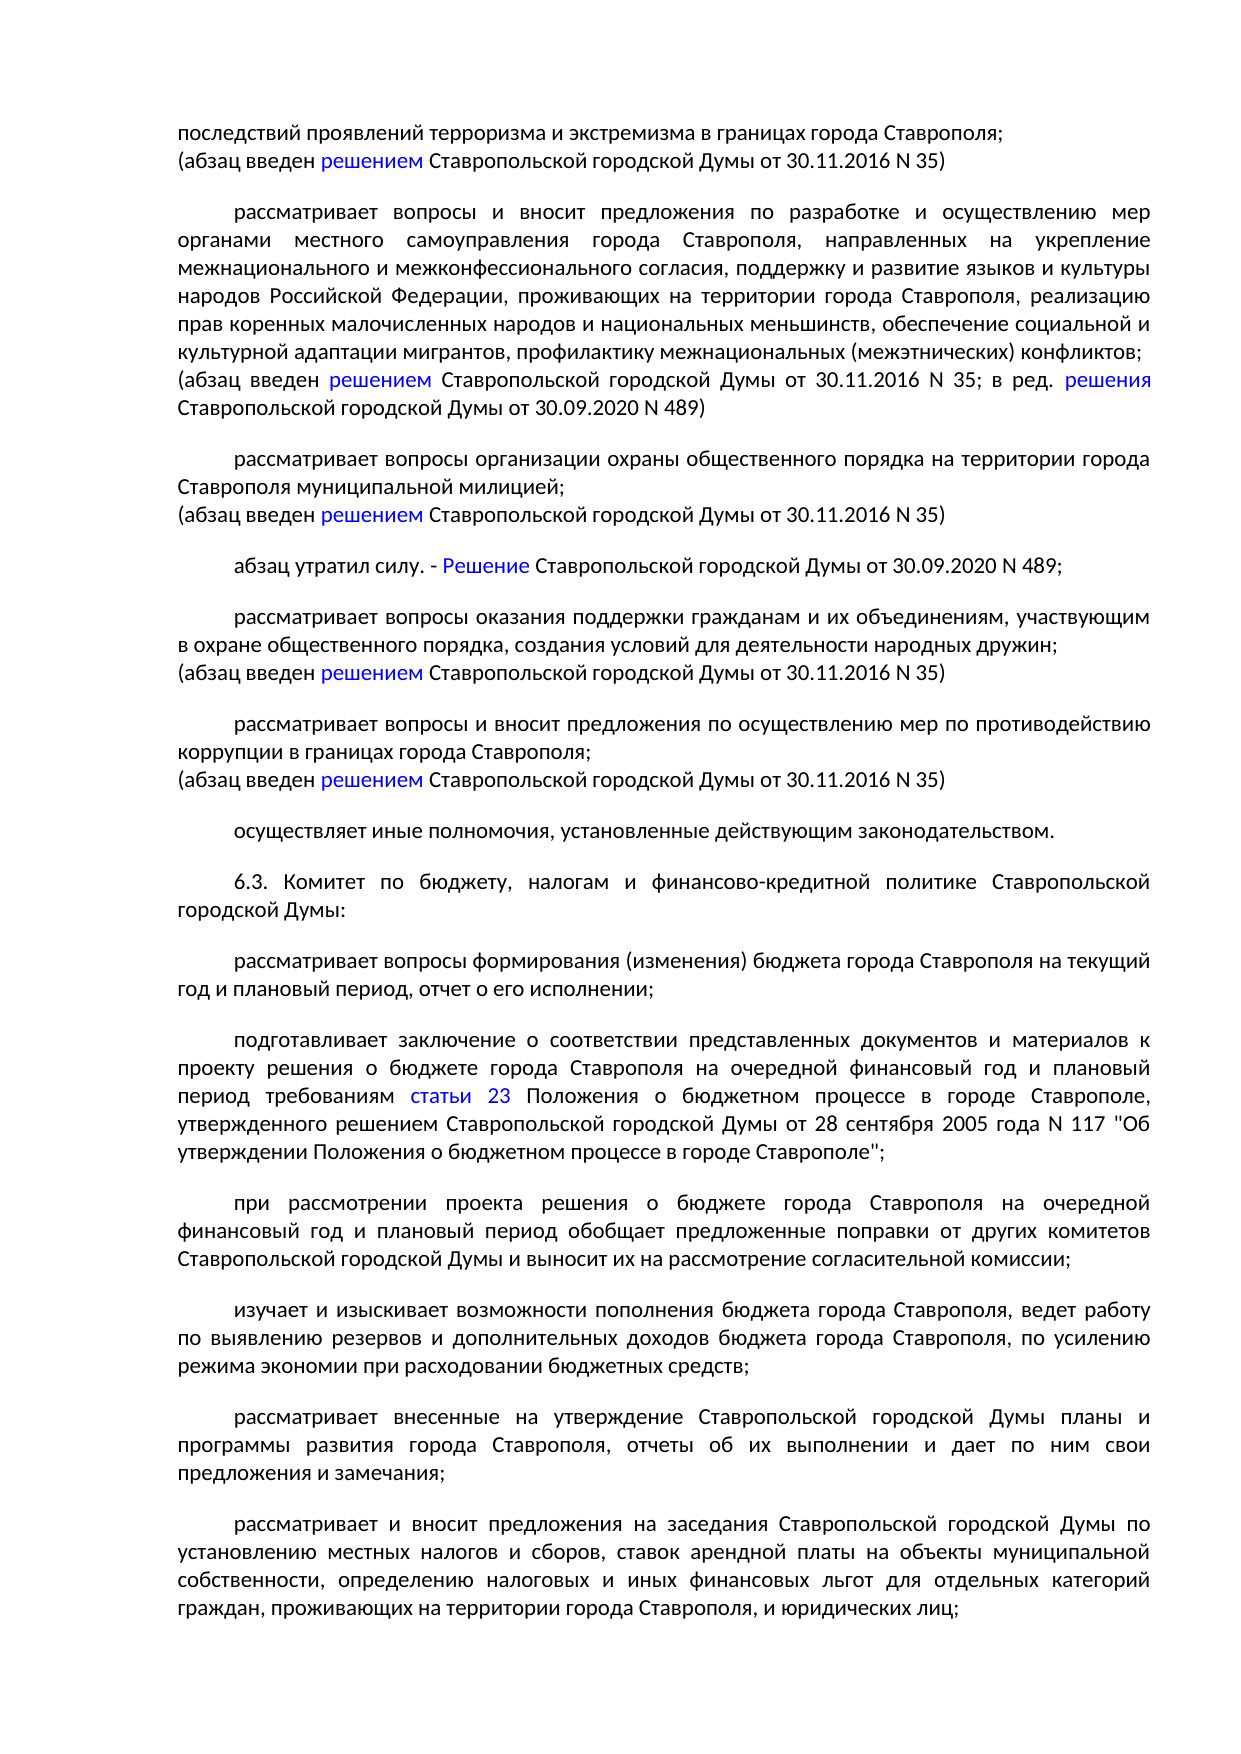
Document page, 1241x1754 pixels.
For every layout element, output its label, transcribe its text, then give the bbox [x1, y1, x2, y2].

text осуществляет иные полномочия, установленные действующим законодательством. [177, 816, 1152, 844]
text (абзац введен решением Ставропольской городской Думы от 30.11.2016 N 35) [177, 658, 1152, 686]
text рассматривает вопросы оказания поддержки гражданам и их объединениям, участвующим в охране общественного порядка, создания условий для деятельности народных дружин; [177, 602, 1152, 658]
text рассматривает вопросы формирования (изменения) бюджета города Ставрополя на текущий год и плановый период, отчет о его исполнении; [177, 946, 1152, 1002]
text (абзац введен решением Ставропольской городской Думы от 30.11.2016 N 35) [177, 765, 1152, 793]
text изучает и изыскивает возможности пополнения бюджета города Ставрополя, ведет работу по выявлению резервов и дополнительных доходов бюджета города Ставрополя, по усилению режима экономии при расходовании бюджетных средств; [177, 1295, 1152, 1379]
text рассматривает вопросы и вносит предложения по разработке и осуществлению мер органами местного самоуправления города Ставрополя, направленных на укрепление межнационального и межконфессионального согласия, поддержку и развитие языков и культуры народов Российской Федерации, проживающих на территории города Ставрополя, реализацию прав коренных малочисленных народов и национальных меньшинств, обеспечение социальной и культурной адаптации мигрантов, профилактику межнациональных (межэтнических) конфликтов; [177, 197, 1152, 365]
text абзац утратил силу. - Решение Ставропольской городской Думы от 30.09.2020 N 489; [177, 551, 1152, 579]
text (абзац введен решением Ставропольской городской Думы от 30.11.2016 N 35) [177, 500, 1152, 528]
text рассматривает вопросы и вносит предложения по осуществлению мер по противодействию коррупции в границах города Ставрополя; [177, 709, 1152, 765]
text подготавливает заключение о соответствии представленных документов и материалов к проекту решения о бюджете города Ставрополя на очередной финансовый год и плановый период требованиям статьи 23 Положения о бюджетном процессе в городе Ставрополе, утвержденного решением Ставропольской городской Думы от 28 сентября 2005 года N 117 "Об утверждении Положения о бюджетном процессе в городе Ставрополе"; [177, 1025, 1152, 1165]
text (абзац введен решением Ставропольской городской Думы от 30.11.2016 N 35; в ред. решения Ставропольской городской Думы от 30.09.2020 N 489) [177, 365, 1152, 421]
text при рассмотрении проекта решения о бюджете города Ставрополя на очередной финансовый год и плановый период обобщает предложенные поправки от других комитетов Ставропольской городской Думы и выносит их на рассмотрение согласительной комиссии; [177, 1188, 1152, 1272]
text рассматривает вопросы организации охраны общественного порядка на территории города Ставрополя муниципальной милицией; [177, 444, 1152, 500]
text (абзац введен решением Ставропольской городской Думы от 30.11.2016 N 35) [177, 146, 1152, 174]
text рассматривает и вносит предложения на заседания Ставропольской городской Думы по установлению местных налогов и сборов, ставок арендной платы на объекты муниципальной собственности, определению налоговых и иных финансовых льгот для отдельных категорий граждан, проживающих на территории города Ставрополя, и юридических лиц; [177, 1509, 1152, 1621]
text 6.3. Комитет по бюджету, налогам и финансово-кредитной политике Ставропольской городской Думы: [177, 867, 1152, 923]
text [177, 118, 1152, 146]
text рассматривает внесенные на утверждение Ставропольской городской Думы планы и программы развития города Ставрополя, отчеты об их выполнении и дает по ним свои предложения и замечания; [177, 1402, 1152, 1486]
